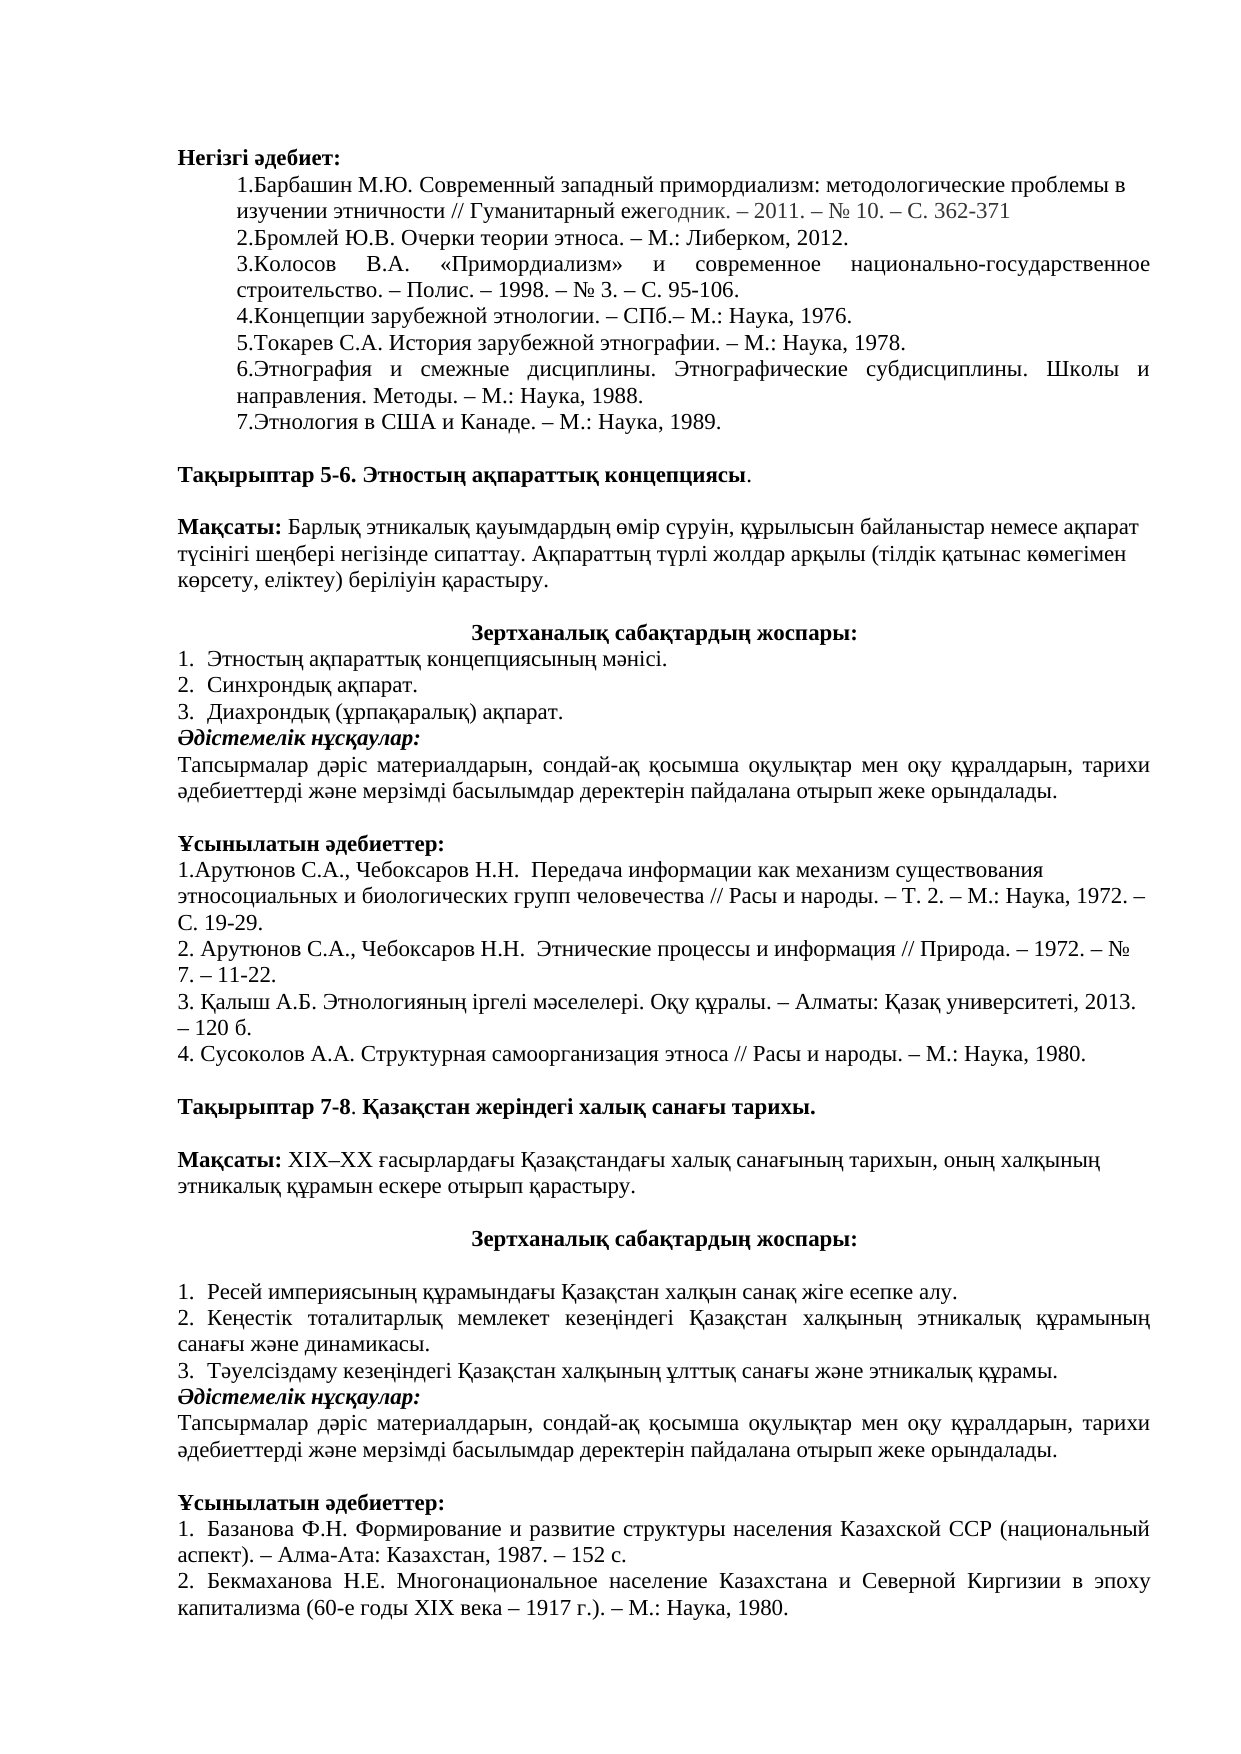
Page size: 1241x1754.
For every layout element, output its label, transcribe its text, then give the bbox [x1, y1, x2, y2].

list Диахрондық (ұрпақаралық) ақпарат. [177, 698, 1152, 724]
text Зертханалық сабақтардың жоспары: [177, 1225, 1152, 1251]
text Мақсаты: ХІХ–ХХ ғасырлардағы Қазақстандағы халық санағының тарихын, оның халқының этникалық құрамын ескере отырып қарастыру. [177, 1146, 1152, 1199]
text Ұсынылатын әдебиеттер: [177, 1488, 1152, 1515]
text Мақсаты: Барлық этникалық қауымдардың өмір сүруін, құрылысын байланыстар немесе ақпарат түсінігі шеңбері негізінде сипаттау. Ақпараттың түрлі жолдар арқылы (тілдік қатынас көмегімен көрсету, еліктеу) беріліуін қарастыру. [177, 513, 1152, 592]
list 4. Сусоколов А.А. Структурная самоорганизация этноса // Расы и народы. – М.: Наука, 1980. [177, 1041, 1152, 1067]
text Тапсырмалар дәріс материалдарын, сондай-ақ қосымша оқулықтар мен оқу құралдарын, тарихи әдебиеттерді және мерзімді басылымдар деректерін пайдалана отырып жеке орындалады. [177, 1409, 1152, 1462]
text 2.Бромлей Ю.В. Очерки теории этноса. – М.: Либерком, 2012. [236, 223, 1152, 250]
list Ресей империясының құрамындағы Қазақстан халқын санақ жіге есепке алу. [177, 1278, 1152, 1304]
text 7.Этнология в США и Канаде. – М.: Наука, 1989. [236, 408, 1152, 434]
list 2. Арутюнов С.А., Чебоксаров Н.Н. Этнические процессы и информация // Природа. – 1972. – № 7. – 11-22. [177, 935, 1152, 988]
list 3. Қалыш А.Б. Этнологияның іргелі мәселелері. Оқу құралы. – Алматы: Қазақ университеті, 2013. – 120 б. [177, 988, 1152, 1041]
list Этностың ақпараттық концепциясының мәнісі. [177, 645, 1152, 672]
text 6.Этнография и смежные дисциплины. Этнографические субдисциплины. Школы и направления. Методы. – М.: Наука, 1988. [236, 355, 1152, 408]
list Кеңестік тоталитарлық мемлекет кезеңіндегі Қазақстан халқының этникалық құрамының санағы және динамикасы. [177, 1304, 1152, 1357]
text Зертханалық сабақтардың жоспары: [177, 619, 1152, 645]
text 5.Токарев С.А. История зарубежной этнографии. – М.: Наука, 1978. [236, 329, 1152, 355]
list Бекмаханова Н.Е. Многонациональное население Казахстана и Северной Киргизии в эпоху капитализма (60-е годы ХІХ века – 1917 г.). – М.: Наука, 1980. [177, 1568, 1152, 1620]
text Негізгі әдебиет: [177, 144, 1152, 171]
list Синхрондық ақпарат. [177, 672, 1152, 698]
text 1.Барбашин М.Ю. Современный западный примордиализм: методологические проблемы в изучении этничности // Гуманитарный ежегодник. – 2011. – № 10. – С. 362-371 [236, 171, 1152, 223]
text 4.Концепции зарубежной этнологии. – СПб.– М.: Наука, 1976. [236, 303, 1152, 329]
text Тақырыптар 5-6. Этностың ақпараттық концепциясы. [177, 461, 1152, 487]
text 3.Колосов В.А. «Примордиализм» и современное национально-государственное строительство. – Полис. – 1998. – № 3. – С. 95-106. [236, 250, 1152, 303]
text Тақырыптар 7-8. Қазақстан жеріндегі халық санағы тарихы. [177, 1093, 1152, 1119]
text Әдістемелік нұсқаулар: [177, 724, 1152, 751]
list Ұсынылатын әдебиеттер: [177, 830, 1152, 856]
text Әдістемелік нұсқаулар: [177, 1383, 1152, 1409]
text Тапсырмалар дәріс материалдарын, сондай-ақ қосымша оқулықтар мен оқу құралдарын, тарихи әдебиеттерді және мерзімді басылымдар деректерін пайдалана отырып жеке орындалады. [177, 751, 1152, 803]
list 1.Арутюнов С.А., Чебоксаров Н.Н. Передача информации как механизм существования этносоциальных и биологических групп человечества // Расы и народы. – Т. 2. – М.: Наука, 1972. – С. 19-29. [177, 856, 1152, 935]
list Базанова Ф.Н. Формирование и развитие структуры населения Казахской ССР (национальный аспект). – Алма-Ата: Казахстан, 1987. – 152 с. [177, 1515, 1152, 1568]
list Тәуелсіздаму кезеңіндегі Қазақстан халқының ұлттық санағы және этникалық құрамы. [177, 1357, 1152, 1383]
